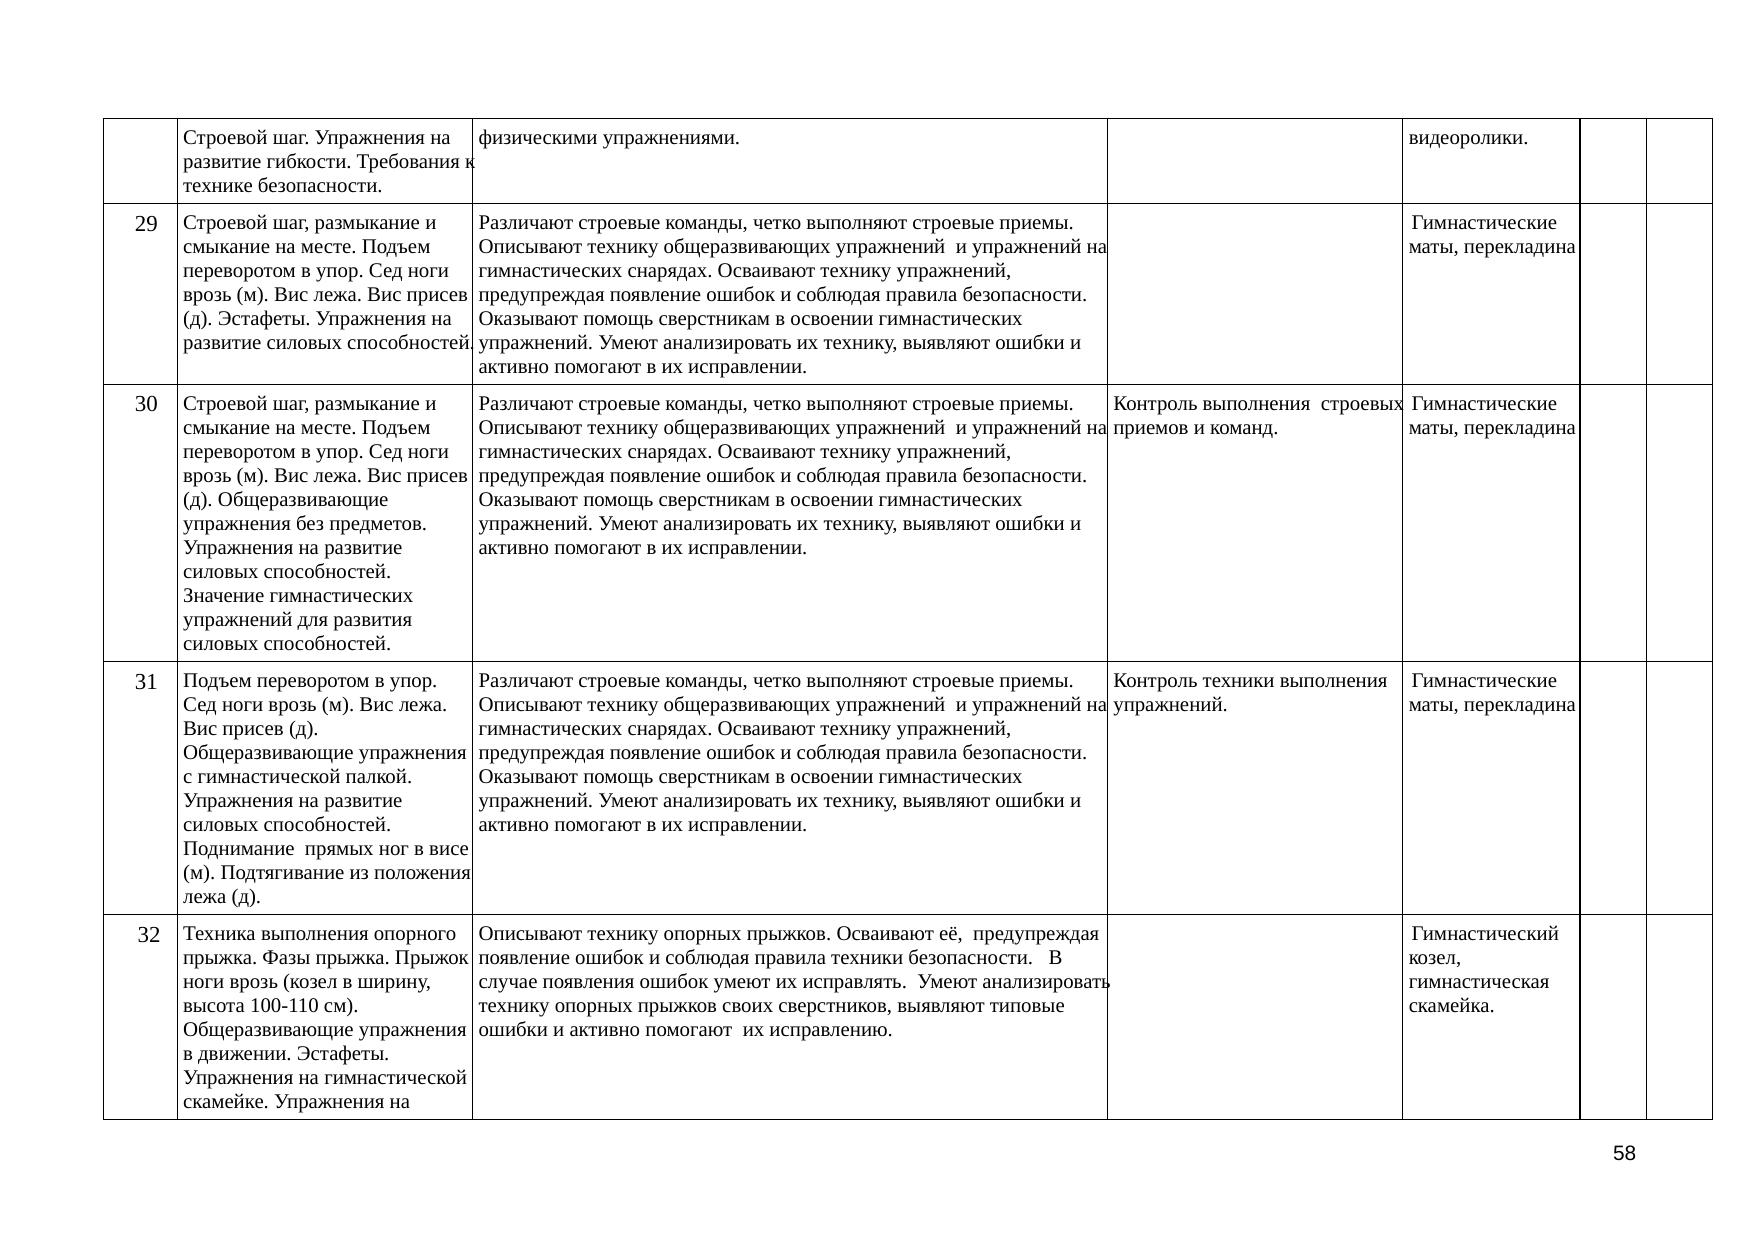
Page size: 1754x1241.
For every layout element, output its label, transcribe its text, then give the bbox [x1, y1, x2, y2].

table_cell [1581, 915, 1646, 1119]
table_cell Подъем переворотом в упор. Сед ноги врозь (м). Вис лежа. Вис присев (д). Общеразвивающие упражнения с гимнастической палкой. Упражнения на развитие силовых способностей. Поднимание прямых ног в висе (м). Подтягивание из положения лежа (д). [178, 662, 472, 914]
table_cell [1581, 662, 1646, 914]
table_cell 32 [104, 915, 177, 1119]
table_cell [1647, 915, 1712, 1119]
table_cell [473, 119, 1107, 203]
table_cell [178, 119, 472, 203]
table_cell 30 [104, 385, 177, 661]
table_cell Различают строевые команды, четко выполняют строевые приемы. Описывают технику общеразвивающих упражнений и упражнений на гимнастических снарядах. Осваивают технику упражнений, предупреждая появление ошибок и соблюдая правила безопасности. Оказывают помощь сверстникам в освоении гимнастических упражнений. Умеют анализировать их технику, выявляют ошибки и активно помогают в их исправлении. [473, 204, 1107, 384]
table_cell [178, 915, 472, 1119]
table_cell Строевой шаг, размыкание и смыкание на месте. Подъем переворотом в упор. Сед ноги врозь (м). Вис лежа. Вис присев (д). Эстафеты. Упражнения на развитие силовых способностей. [178, 204, 472, 384]
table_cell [1403, 119, 1579, 203]
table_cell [1108, 119, 1402, 203]
table_cell [1647, 662, 1712, 914]
table_cell Гимнастические маты, перекладина [1403, 385, 1579, 661]
table_cell [1581, 385, 1646, 661]
table_cell [1108, 915, 1402, 1119]
table_cell [1581, 204, 1646, 384]
table_cell [1581, 119, 1646, 203]
table_cell [1108, 204, 1402, 384]
table_cell Строевой шаг, размыкание и смыкание на месте. Подъем переворотом в упор. Сед ноги врозь (м). Вис лежа. Вис присев (д). Общеразвивающие упражнения без предметов. Упражнения на развитие силовых способностей. Значение гимнастических упражнений для развития силовых способностей. [178, 385, 472, 661]
table_cell Контроль техники выполнения упражнений. [1108, 662, 1402, 914]
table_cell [473, 915, 1107, 1119]
table_cell Различают строевые команды, четко выполняют строевые приемы. Описывают технику общеразвивающих упражнений и упражнений на гимнастических снарядах. Осваивают технику упражнений, предупреждая появление ошибок и соблюдая правила безопасности. Оказывают помощь сверстникам в освоении гимнастических упражнений. Умеют анализировать их технику, выявляют ошибки и активно помогают в их исправлении. [473, 662, 1107, 914]
table_cell Гимнастические маты, перекладина [1403, 204, 1579, 384]
table_cell [1647, 119, 1712, 203]
table_cell Различают строевые команды, четко выполняют строевые приемы. Описывают технику общеразвивающих упражнений и упражнений на гимнастических снарядах. Осваивают технику упражнений, предупреждая появление ошибок и соблюдая правила безопасности. Оказывают помощь сверстникам в освоении гимнастических упражнений. Умеют анализировать их технику, выявляют ошибки и активно помогают в их исправлении. [473, 385, 1107, 661]
table_cell 29 [104, 204, 177, 384]
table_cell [1403, 915, 1579, 1119]
table_cell 31 [104, 662, 177, 914]
table_cell Контроль выполнения строевых приемов и команд. [1108, 385, 1402, 661]
table_cell [1647, 385, 1712, 661]
table_cell 28 [104, 119, 177, 203]
table_cell Гимнастические маты, перекладина [1403, 662, 1579, 914]
table_cell [1647, 204, 1712, 384]
